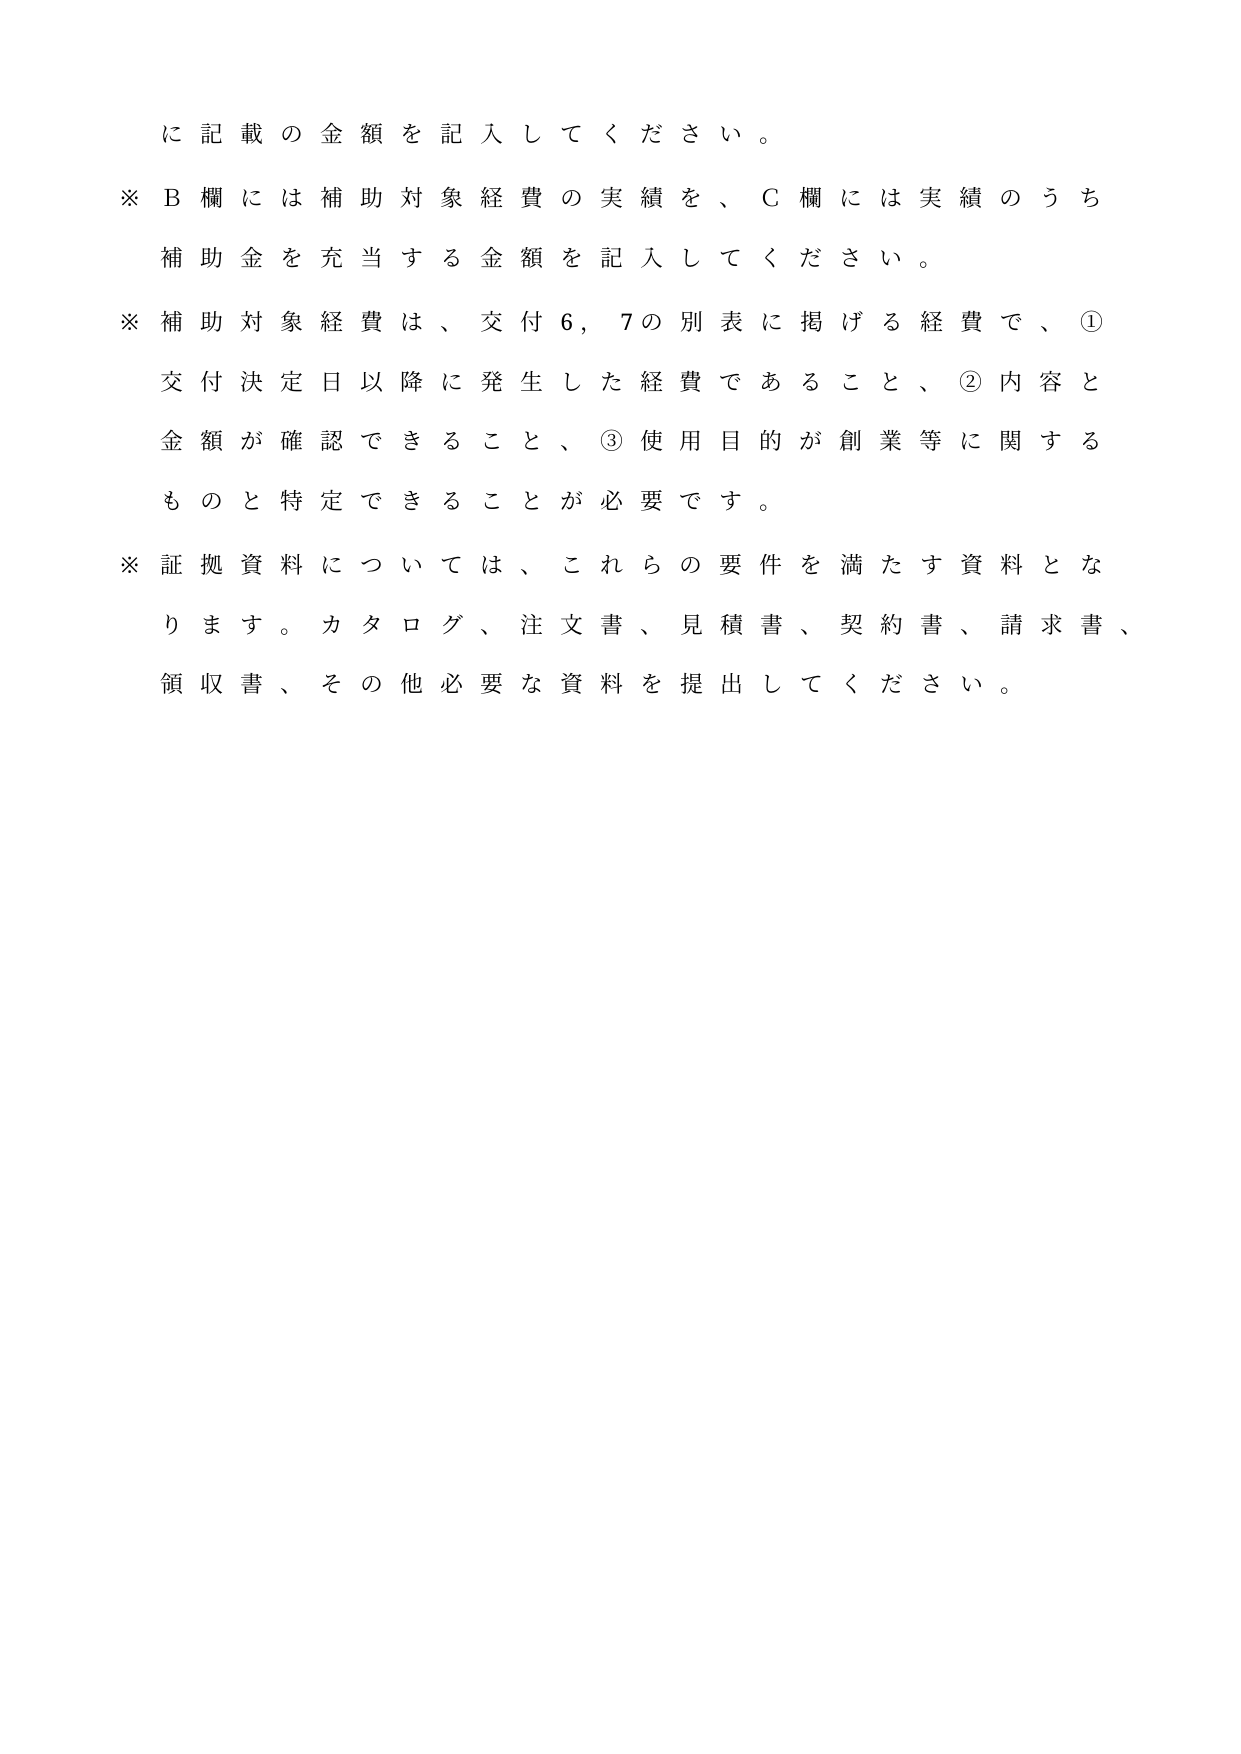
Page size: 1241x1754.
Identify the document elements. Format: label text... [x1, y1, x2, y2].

text ※ 証拠資料については、これらの要件を満たす資料となります。カタログ、注文書、見積書、契約書、請求書、領収書、その他必要な資料を提出してください。 [120, 534, 1120, 713]
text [120, 102, 1120, 162]
text ※ Ｂ欄には補助対象経費の実績を、Ｃ欄には実績のうち補助金を充当する金額を記入してください。 [120, 167, 1120, 286]
text ※ 補助対象経費は、交付6，7の別表に掲げる経費で、①交付決定日以降に発生した経費であること、②内容と金額が確認できること、③使用目的が創業等に関するものと特定できることが必要です。 [120, 291, 1120, 529]
